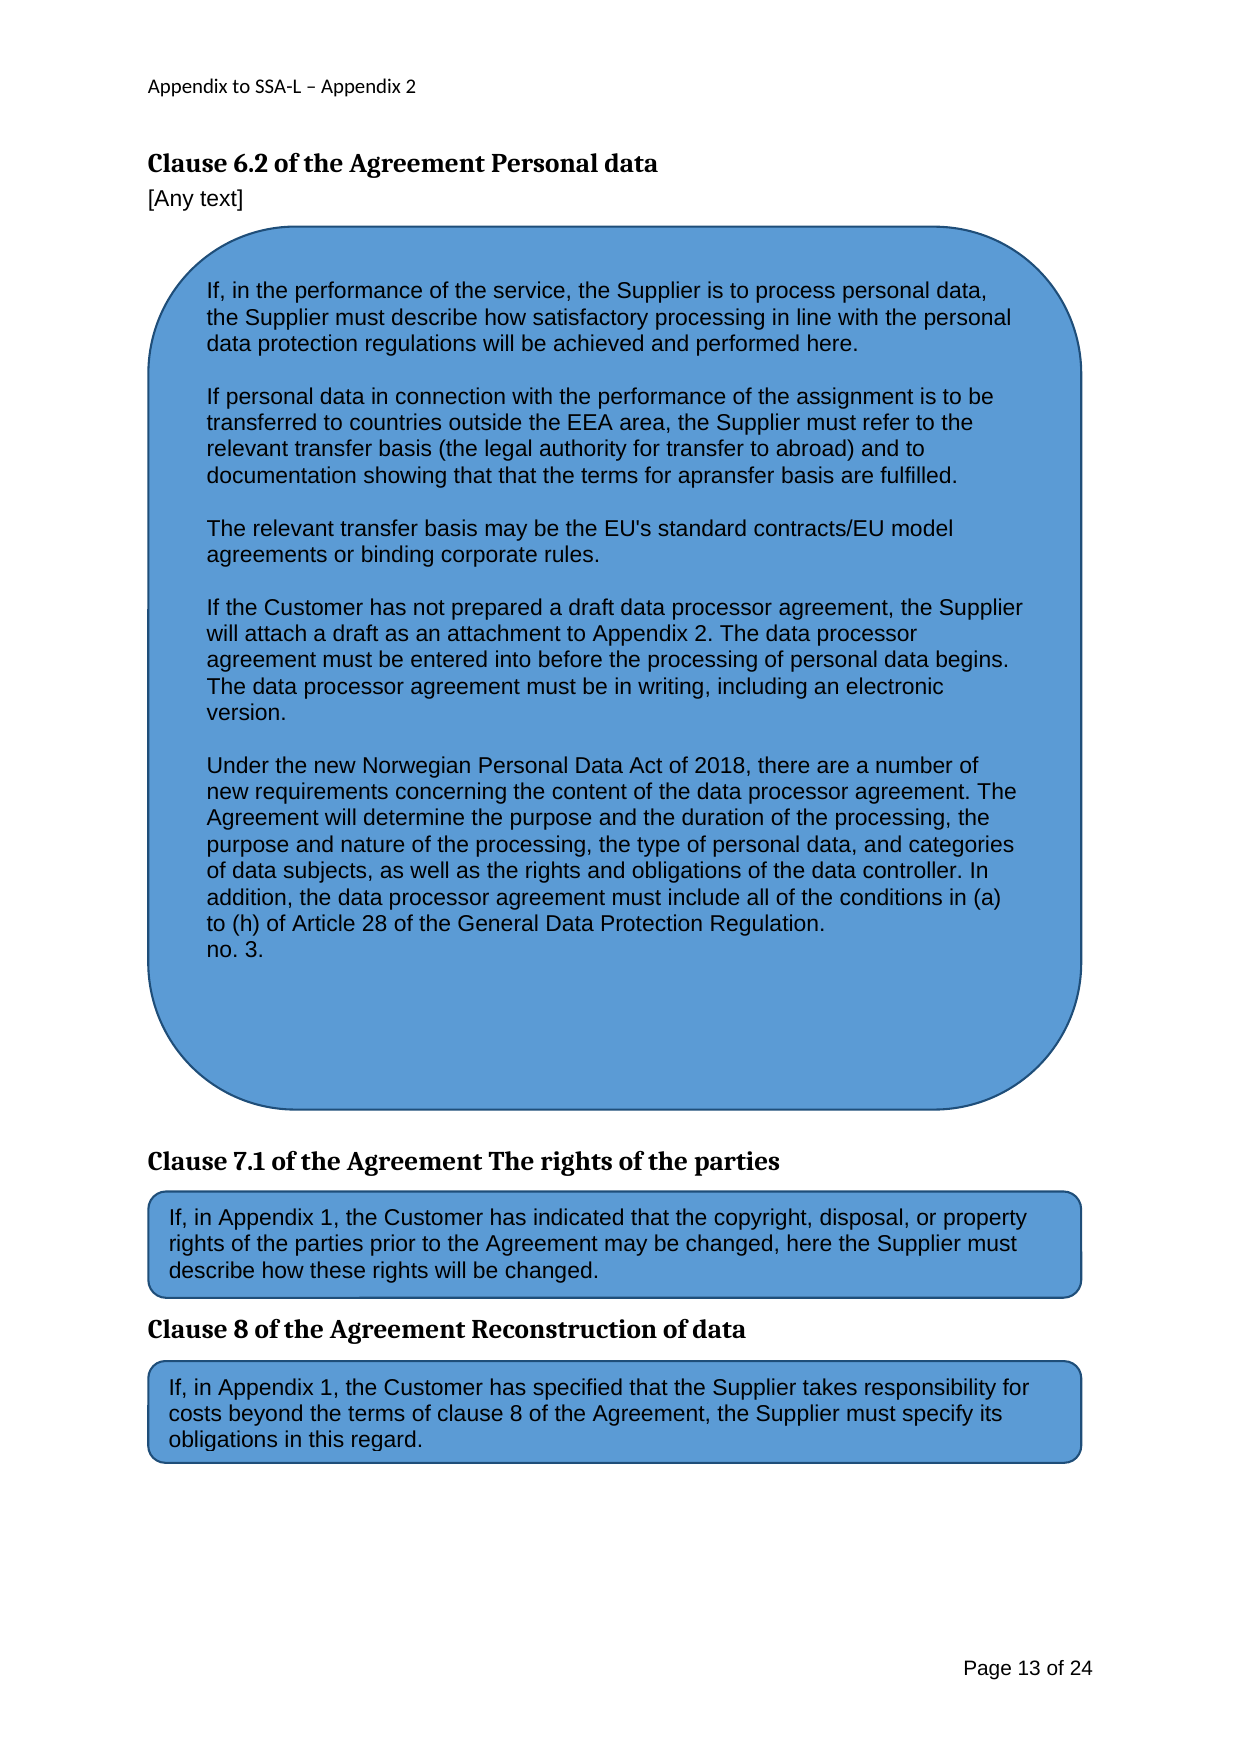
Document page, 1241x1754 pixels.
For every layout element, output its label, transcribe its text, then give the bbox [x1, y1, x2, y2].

text [Any text] [148, 185, 1093, 211]
subtitle Clause 8 of the Agreement Reconstruction of data [148, 1314, 1093, 1346]
subtitle Clause 6.2 of the Agreement Personal data [148, 148, 1093, 179]
subtitle Clause 7.1 of the Agreement The rights of the parties [148, 1146, 1093, 1177]
